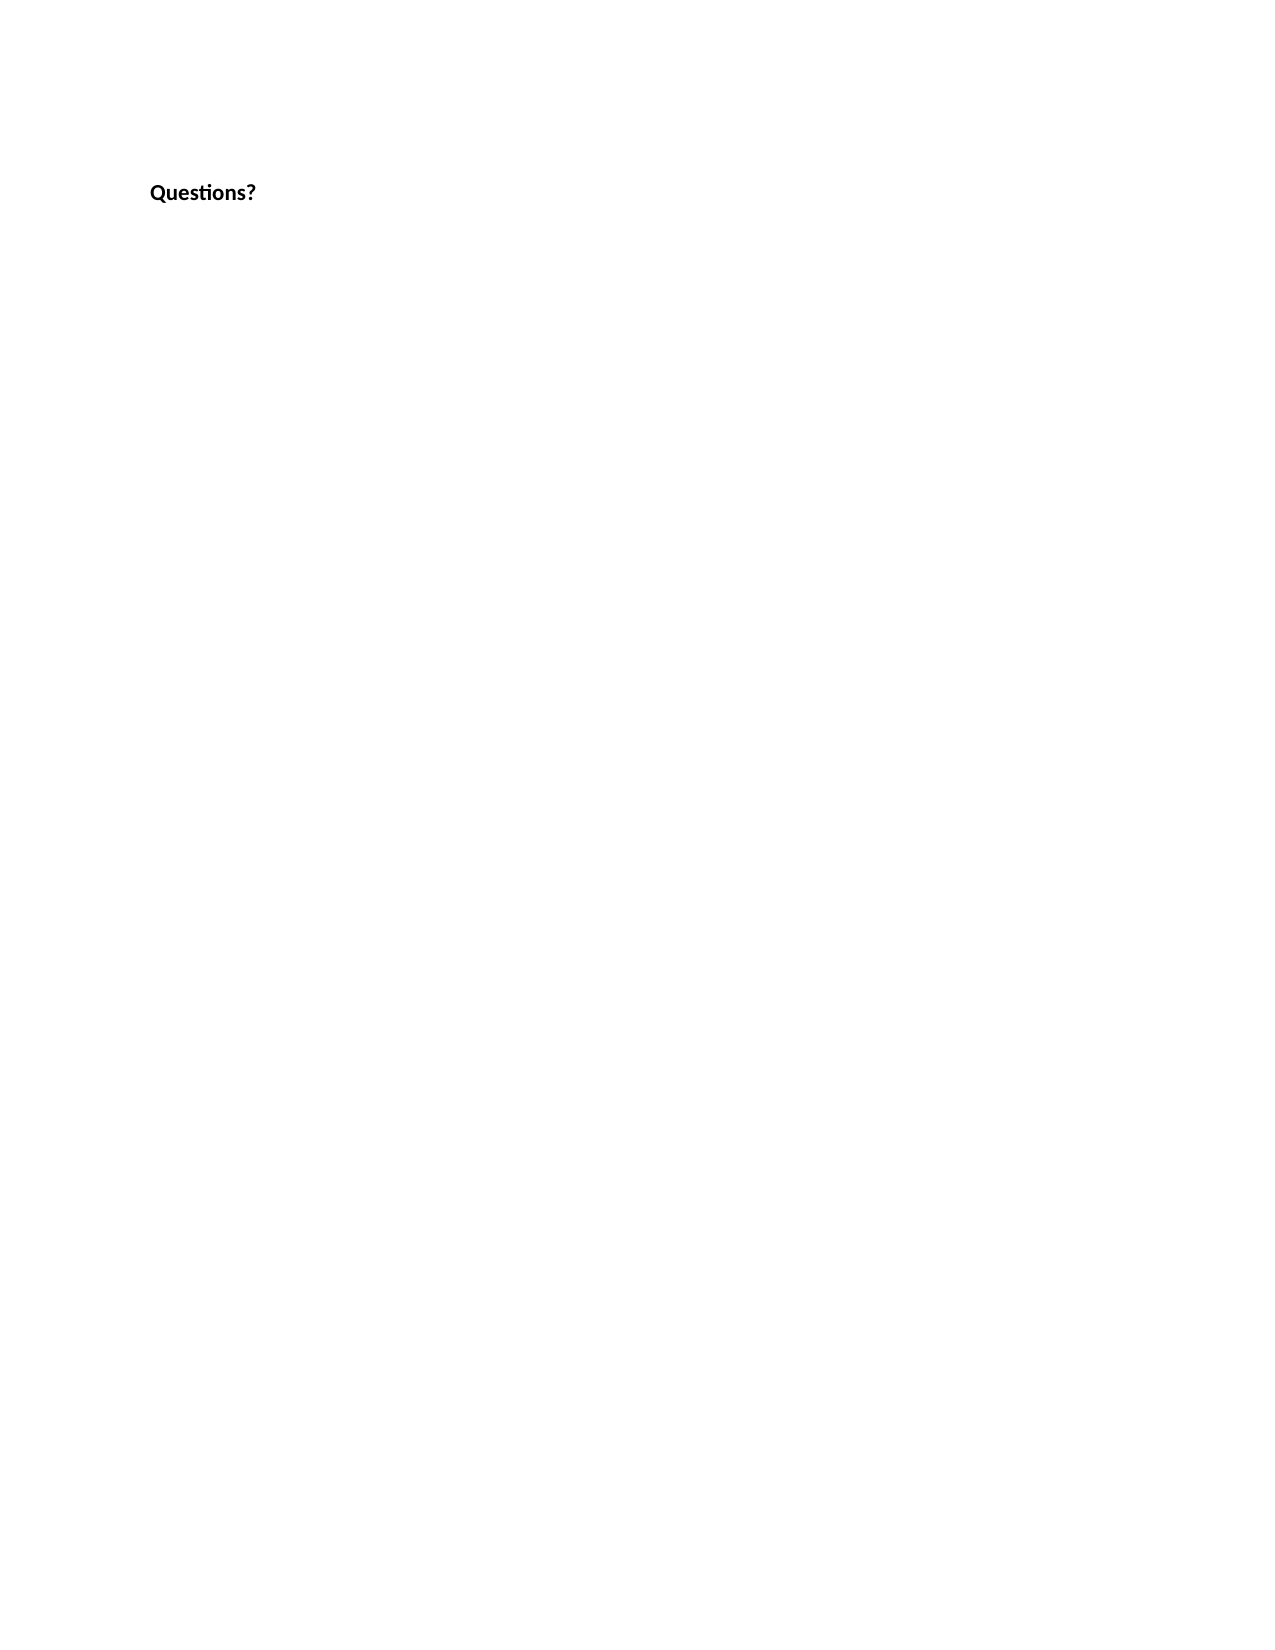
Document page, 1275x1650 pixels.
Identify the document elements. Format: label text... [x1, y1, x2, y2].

text Questions? [150, 178, 1125, 206]
